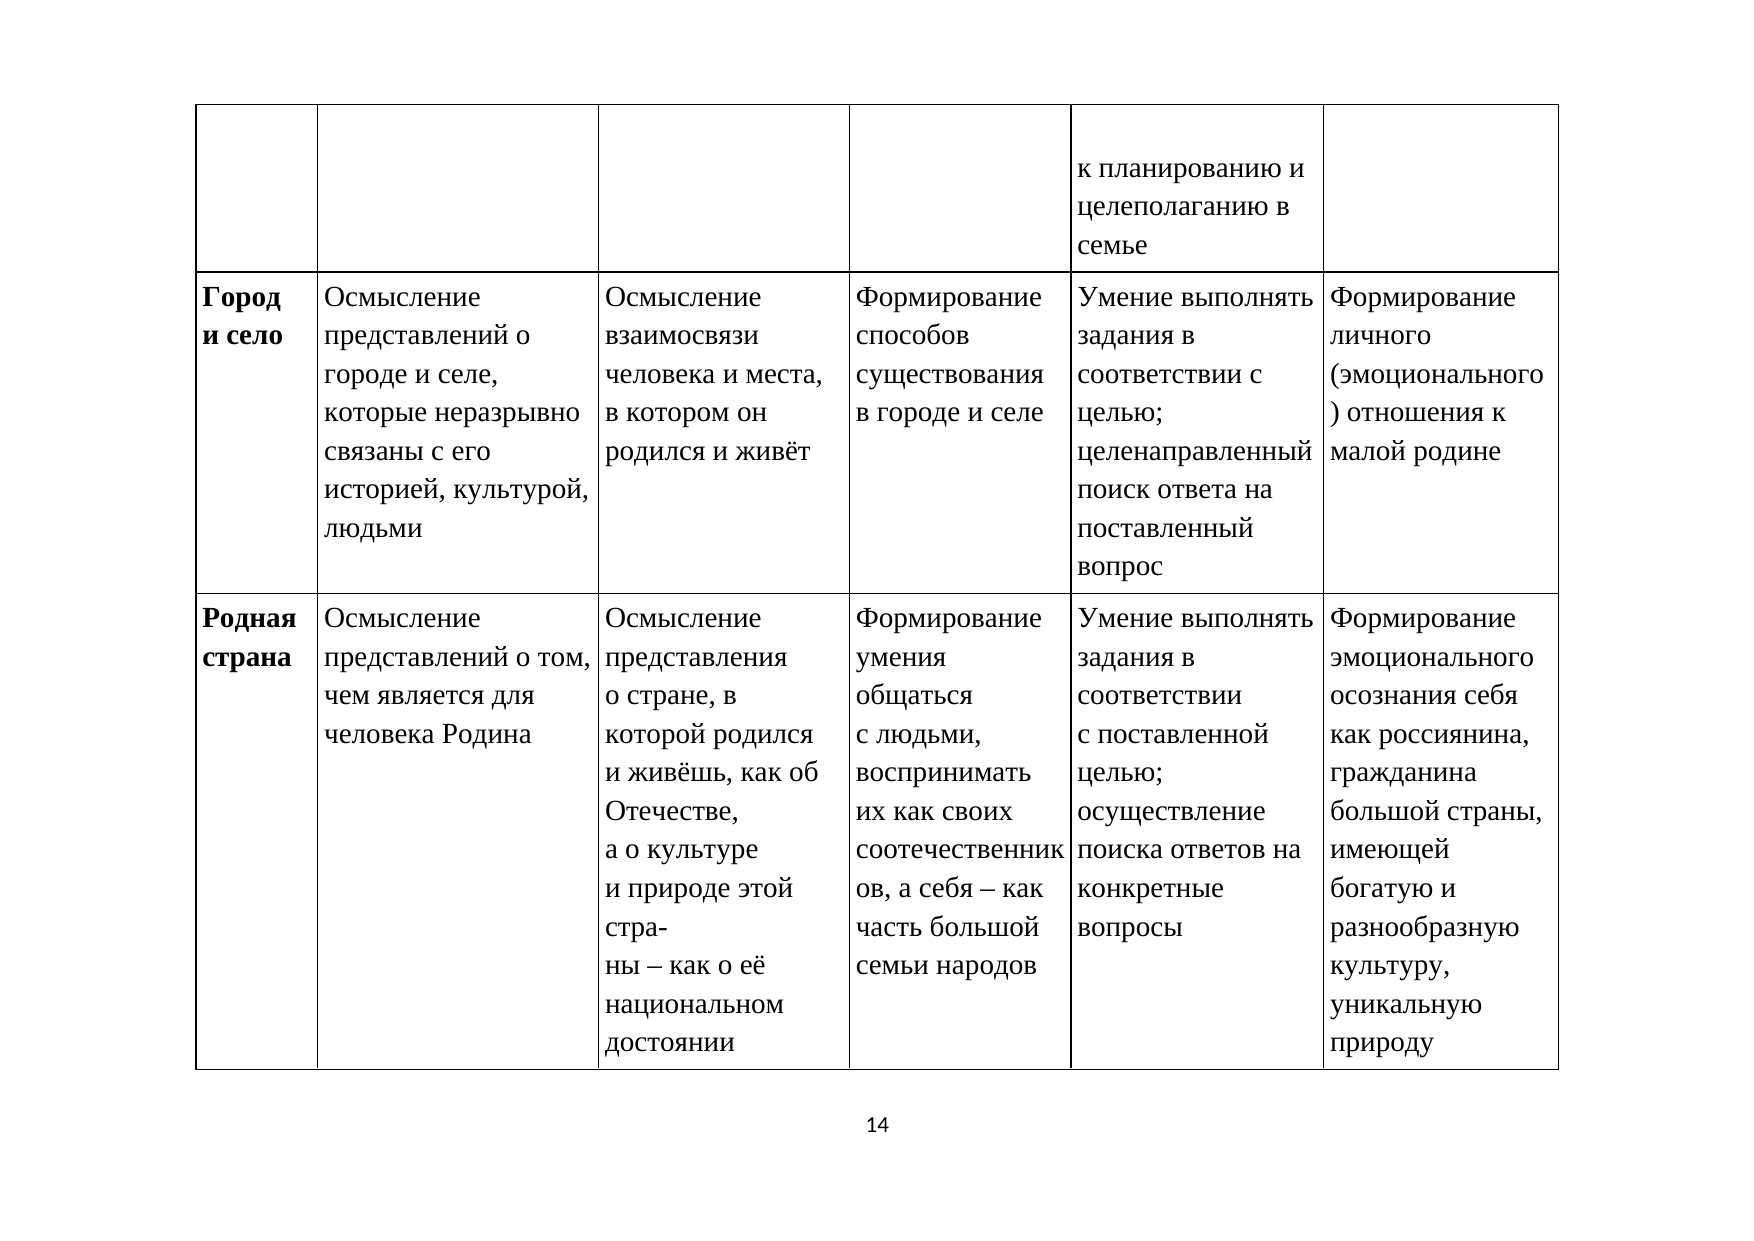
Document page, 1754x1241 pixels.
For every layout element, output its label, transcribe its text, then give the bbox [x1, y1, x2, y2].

table_header [197, 105, 317, 271]
table_header [318, 105, 598, 271]
table_cell Формирование эмоционального осознания себя как россиянина, гражданина большой страны, имеющей богатую и разнообразную культуру, уникальную природу [1324, 594, 1558, 1068]
table_cell Умение выполнять задания в соответствии с целью; целенаправленный поиск ответа на поставленный вопрос [1072, 273, 1323, 593]
table_cell Осмысление представления о стране, в которой родился и живёшь, как об Отечестве, а о культуре и природе этой стра- ны – как о её национальном достоянии [599, 594, 849, 1068]
table_cell Осмысление представлений о том, чем является для человека Родина [318, 594, 598, 1068]
table_cell Осмысление взаимосвязи человека и места, в котором он родился и живёт [599, 273, 849, 593]
table_cell Формирование способов существования в городе и селе [850, 273, 1070, 593]
table_header [599, 105, 849, 271]
table_cell Город и село [197, 273, 317, 593]
table_cell Осмысление представлений о городе и селе, которые неразрывно связаны с его историей, культурой, людьми [318, 273, 598, 593]
table_header [850, 105, 1070, 271]
table_cell Формирование личного (эмоционального) отношения к малой родине [1324, 273, 1558, 593]
table_header к планированию и целеполаганию в семье [1072, 105, 1323, 271]
table_cell Формирование умения общаться с людьми, воспринимать их как своих соотечественников, а себя – как часть большой семьи народов [850, 594, 1070, 1068]
table_header [1324, 105, 1558, 271]
table_cell Умение выполнять задания в соответствии с поставленной целью; осуществление поиска ответов на конкретные вопросы [1072, 594, 1323, 1068]
table_cell Родная страна [197, 594, 317, 1068]
